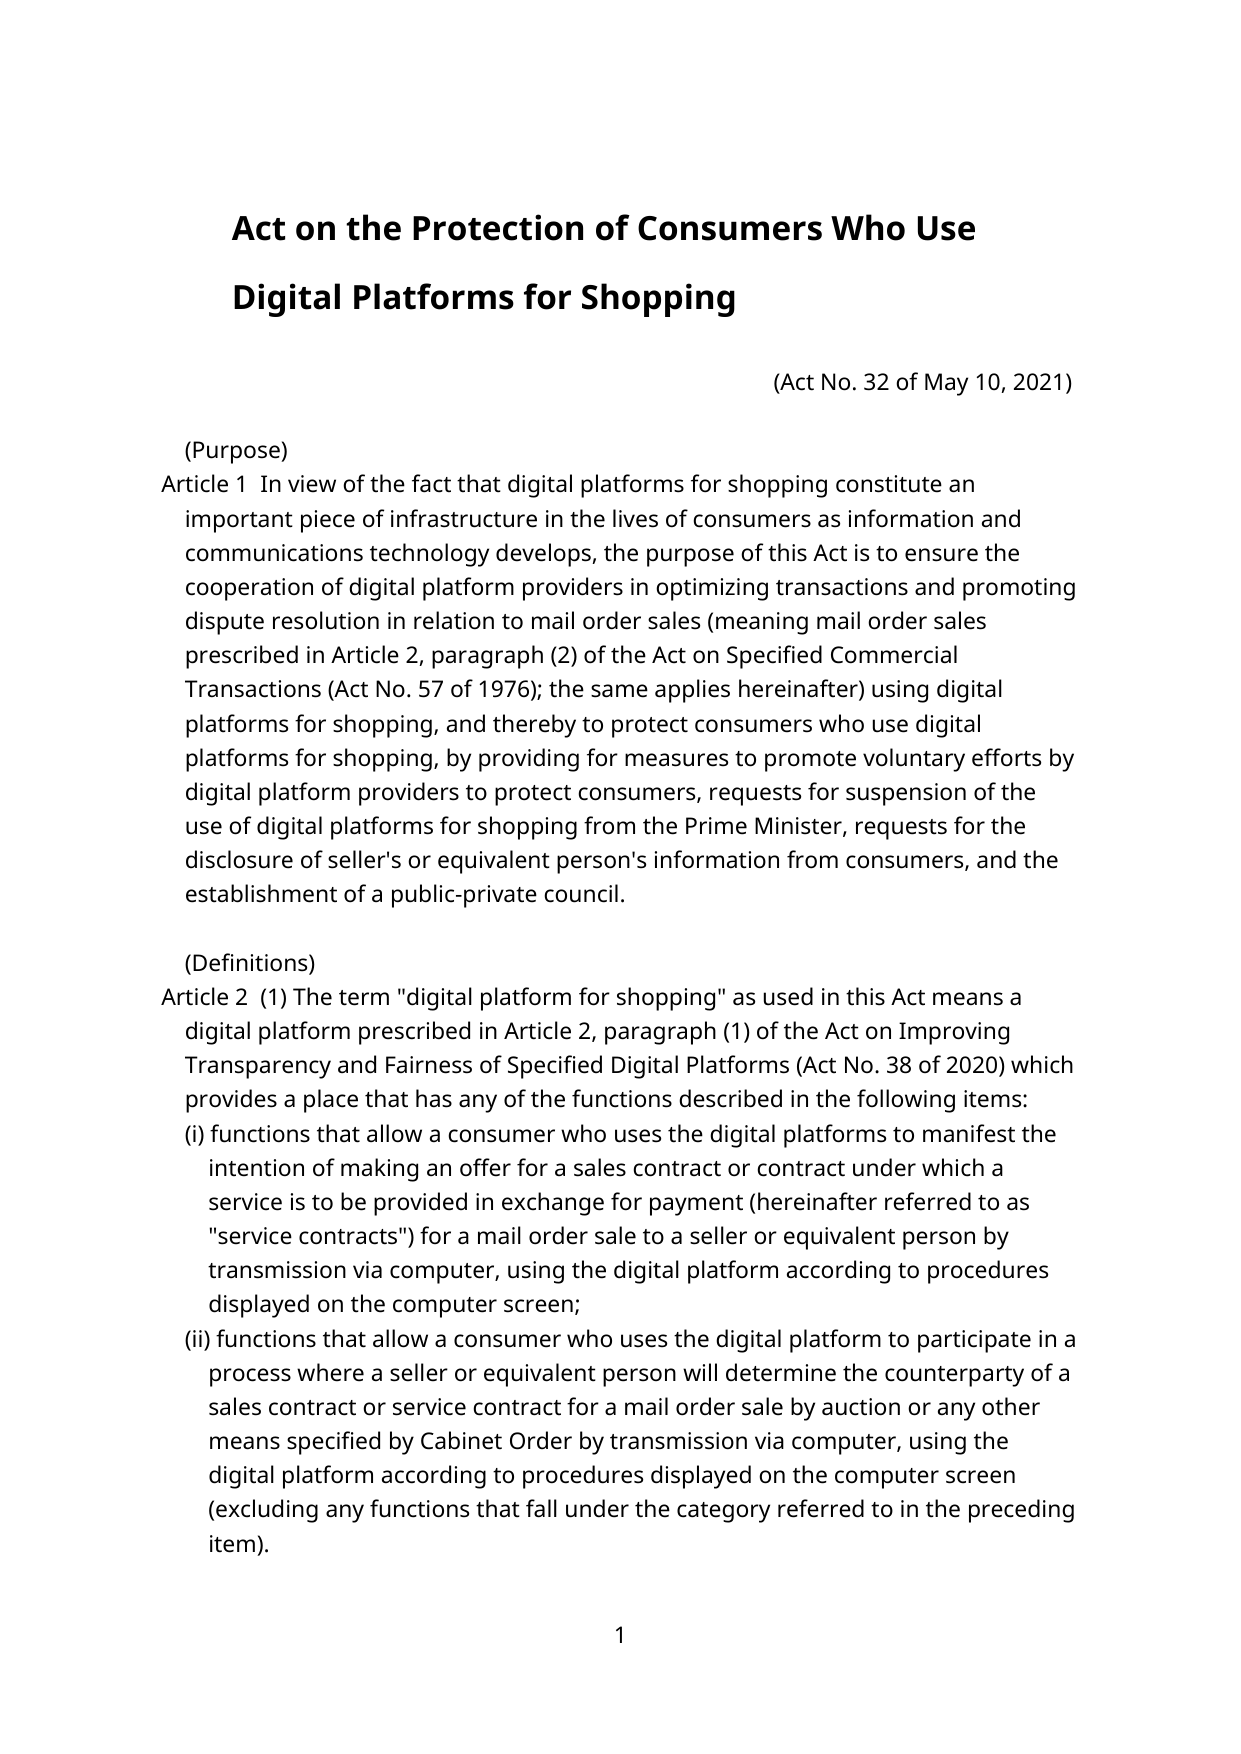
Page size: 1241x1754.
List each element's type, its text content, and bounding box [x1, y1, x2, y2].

text Act on the Protection of Consumers Who Use Digital Platforms for Shopping [230, 194, 1079, 330]
text (i) functions that allow a consumer who uses the digital platforms to manifest the intention of making an offer for a sales contract or contract under which a service is to be provided in exchange for payment (hereinafter referred to as "service contracts") for a mail order sale to a seller or equivalent person by transmission via computer, using the digital platform according to procedures displayed on the computer screen; [184, 1116, 1079, 1321]
text (Definitions) [184, 945, 1079, 979]
text Article 2 (1) The term "digital platform for shopping" as used in this Act means a digital platform prescribed in Article 2, paragraph (1) of the Act on Improving Transparency and Fairness of Specified Digital Platforms (Act No. 38 of 2020) which provides a place that has any of the functions described in the following items: [161, 979, 1079, 1116]
text (ii) functions that allow a consumer who uses the digital platform to participate in a process where a seller or equivalent person will determine the counterparty of a sales contract or service contract for a mail order sale by auction or any other means specified by Cabinet Order by transmission via computer, using the digital platform according to procedures displayed on the computer screen (excluding any functions that fall under the category referred to in the preceding item). [184, 1321, 1079, 1560]
text (Act No. 32 of May 10, 2021) [161, 364, 1079, 399]
text (Purpose) [184, 433, 1079, 467]
text Article 1 In view of the fact that digital platforms for shopping constitute an important piece of infrastructure in the lives of consumers as information and communications technology develops, the purpose of this Act is to ensure the cooperation of digital platform providers in optimizing transactions and promoting dispute resolution in relation to mail order sales (meaning mail order sales prescribed in Article 2, paragraph (2) of the Act on Specified Commercial Transactions (Act No. 57 of 1976); the same applies hereinafter) using digital platforms for shopping, and thereby to protect consumers who use digital platforms for shopping, by providing for measures to promote voluntary efforts by digital platform providers to protect consumers, requests for suspension of the use of digital platforms for shopping from the Prime Minister, requests for the disclosure of seller's or equivalent person's information from consumers, and the establishment of a public-private council. [161, 467, 1079, 911]
